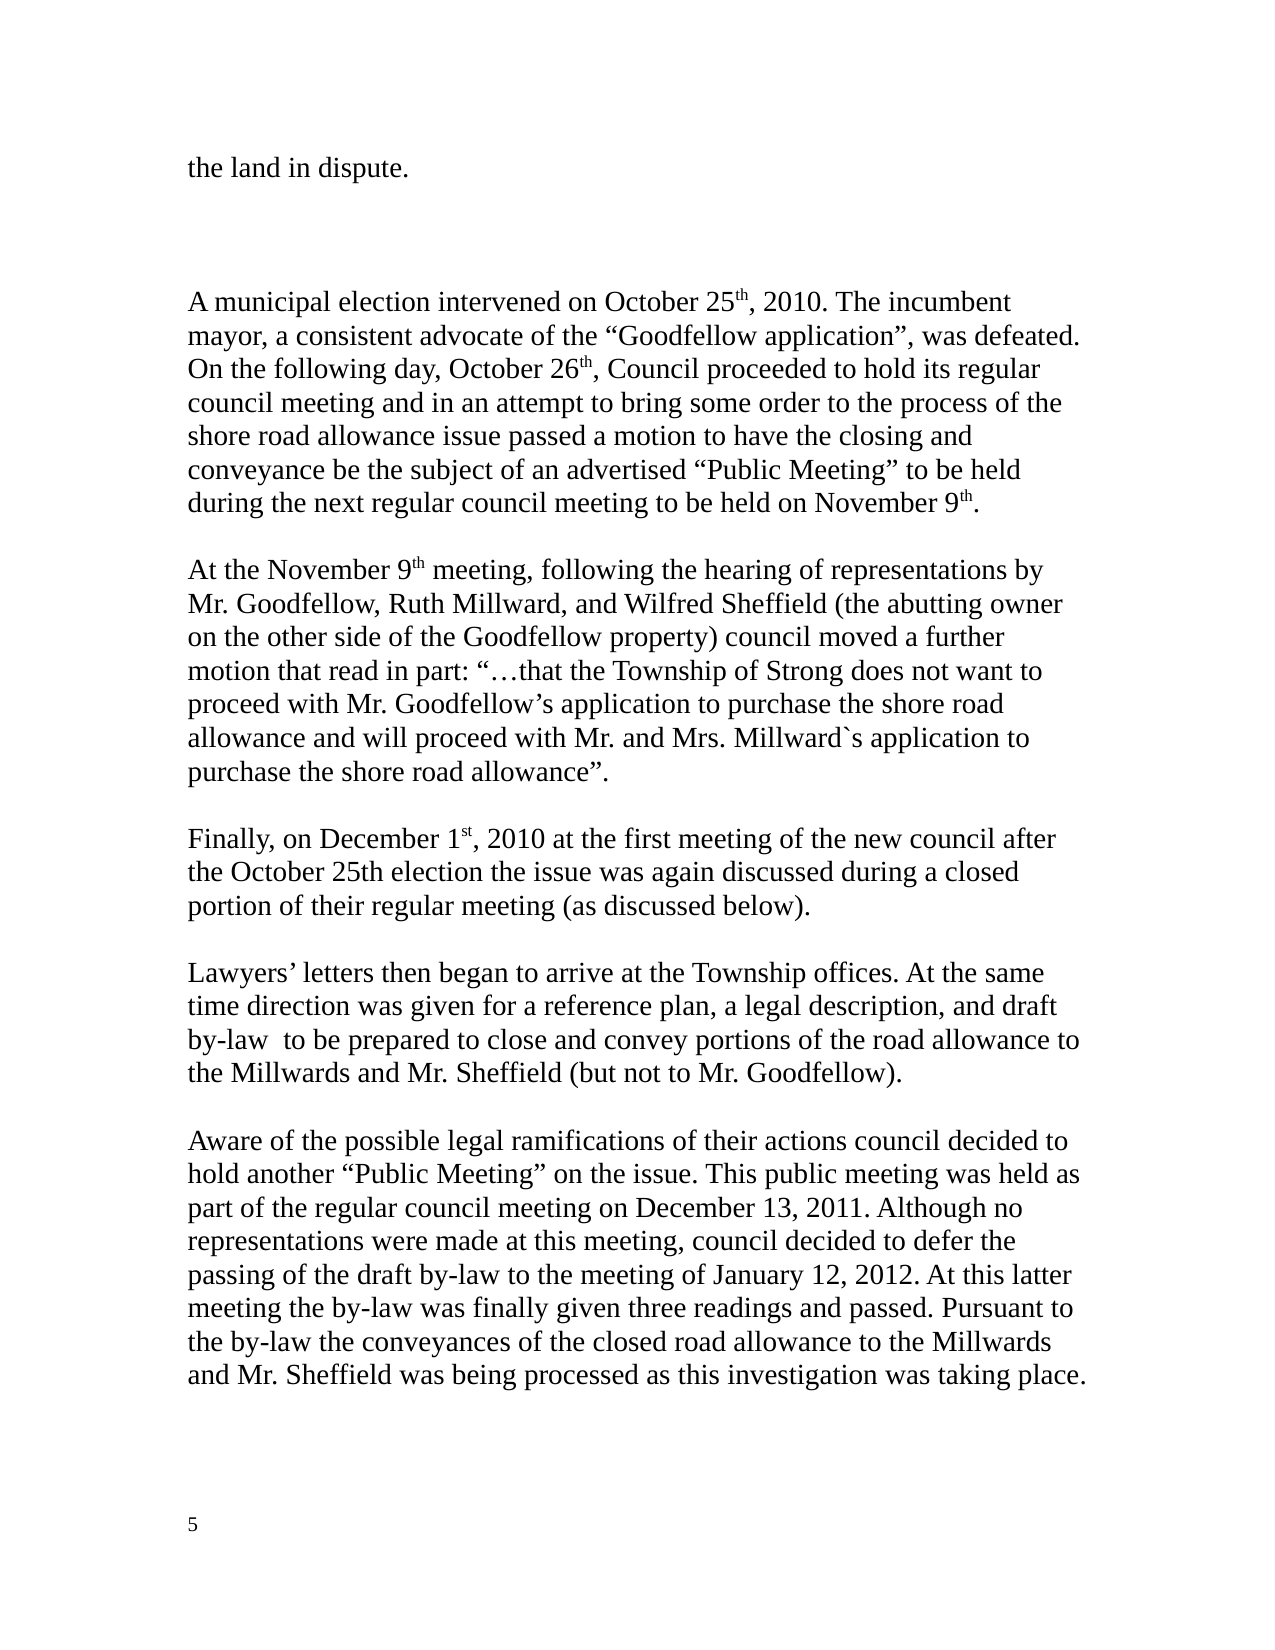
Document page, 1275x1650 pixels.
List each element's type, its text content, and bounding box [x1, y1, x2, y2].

text Aware of the possible legal ramifications of their actions council decided to hold another “Public Meeting” on the issue. This public meeting was held as part of the regular council meeting on December 13, 2011. Although no representations were made at this meeting, council decided to defer the passing of the draft by-law to the meeting of January 12, 2012. At this latter meeting the by-law was finally given three readings and passed. Pursuant to the by-law the conveyances of the closed road allowance to the Millwards and Mr. Sheffield was being processed as this investigation was taking place. [187, 1123, 1087, 1391]
text A municipal election intervened on October 25th, 2010. The incumbent mayor, a consistent advocate of the “Goodfellow application”, was defeated. On the following day, October 26th, Council proceeded to hold its regular council meeting and in an attempt to bring some order to the process of the shore road allowance issue passed a motion to have the closing and conveyance be the subject of an advertised “Public Meeting” to be held during the next regular council meeting to be held on November 9th. [187, 284, 1087, 519]
text At the November 9th meeting, following the hearing of representations by Mr. Goodfellow, Ruth Millward, and Wilfred Sheffield (the abutting owner on the other side of the Goodfellow property) council moved a further motion that read in part: “…that the Township of Strong does not want to proceed with Mr. Goodfellow’s application to purchase the shore road allowance and will proceed with Mr. and Mrs. Millward`s application to purchase the shore road allowance”. [187, 552, 1087, 787]
text Lawyers’ letters then began to arrive at the Township offices. At the same time direction was given for a reference plan, a legal description, and draft by-law to be prepared to close and convey portions of the road allowance to the Millwards and Mr. Sheffield (but not to Mr. Goodfellow). [187, 955, 1087, 1089]
text Finally, on December 1st, 2010 at the first meeting of the new council after the October 25th election the issue was again discussed during a closed portion of their regular meeting (as discussed below). [187, 821, 1087, 921]
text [187, 150, 1087, 183]
